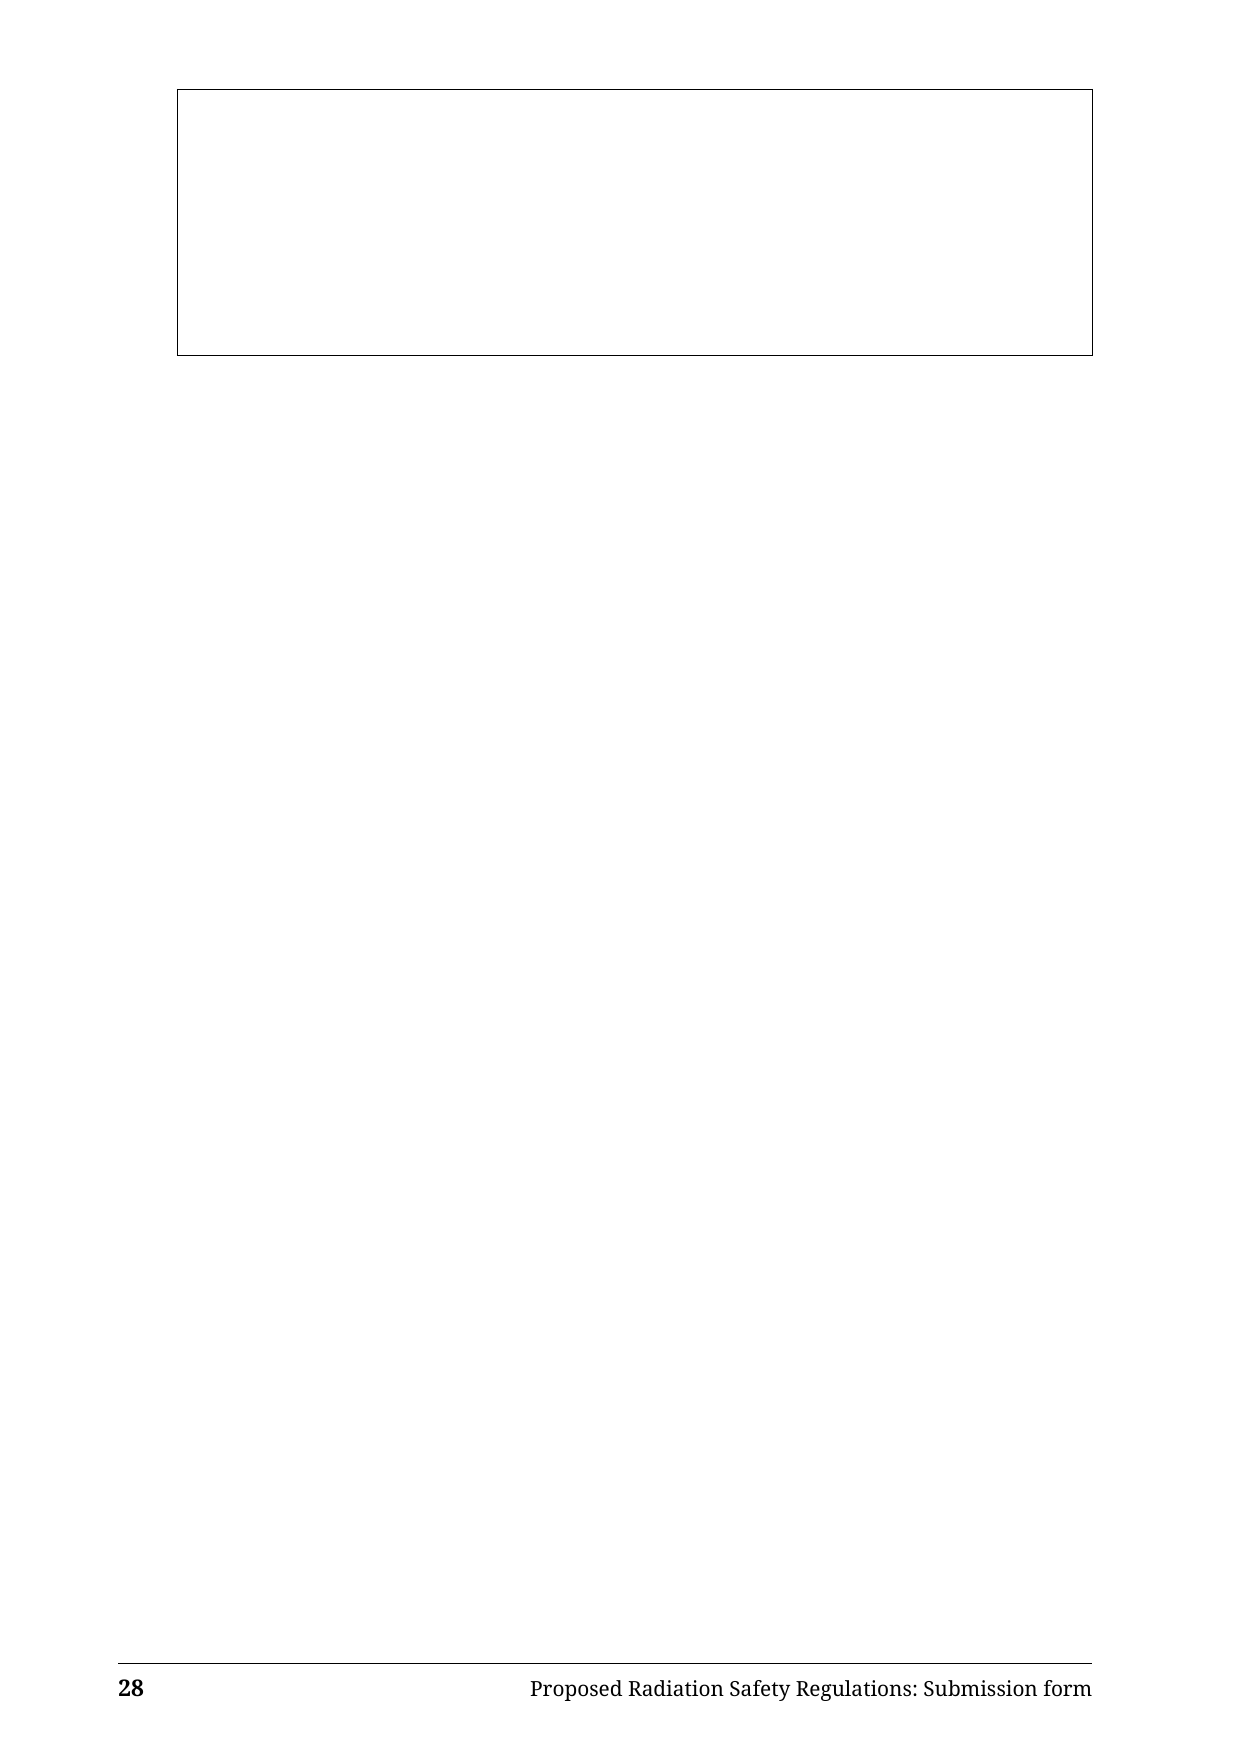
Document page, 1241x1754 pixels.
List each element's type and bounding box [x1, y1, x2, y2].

table_header [178, 90, 1092, 354]
